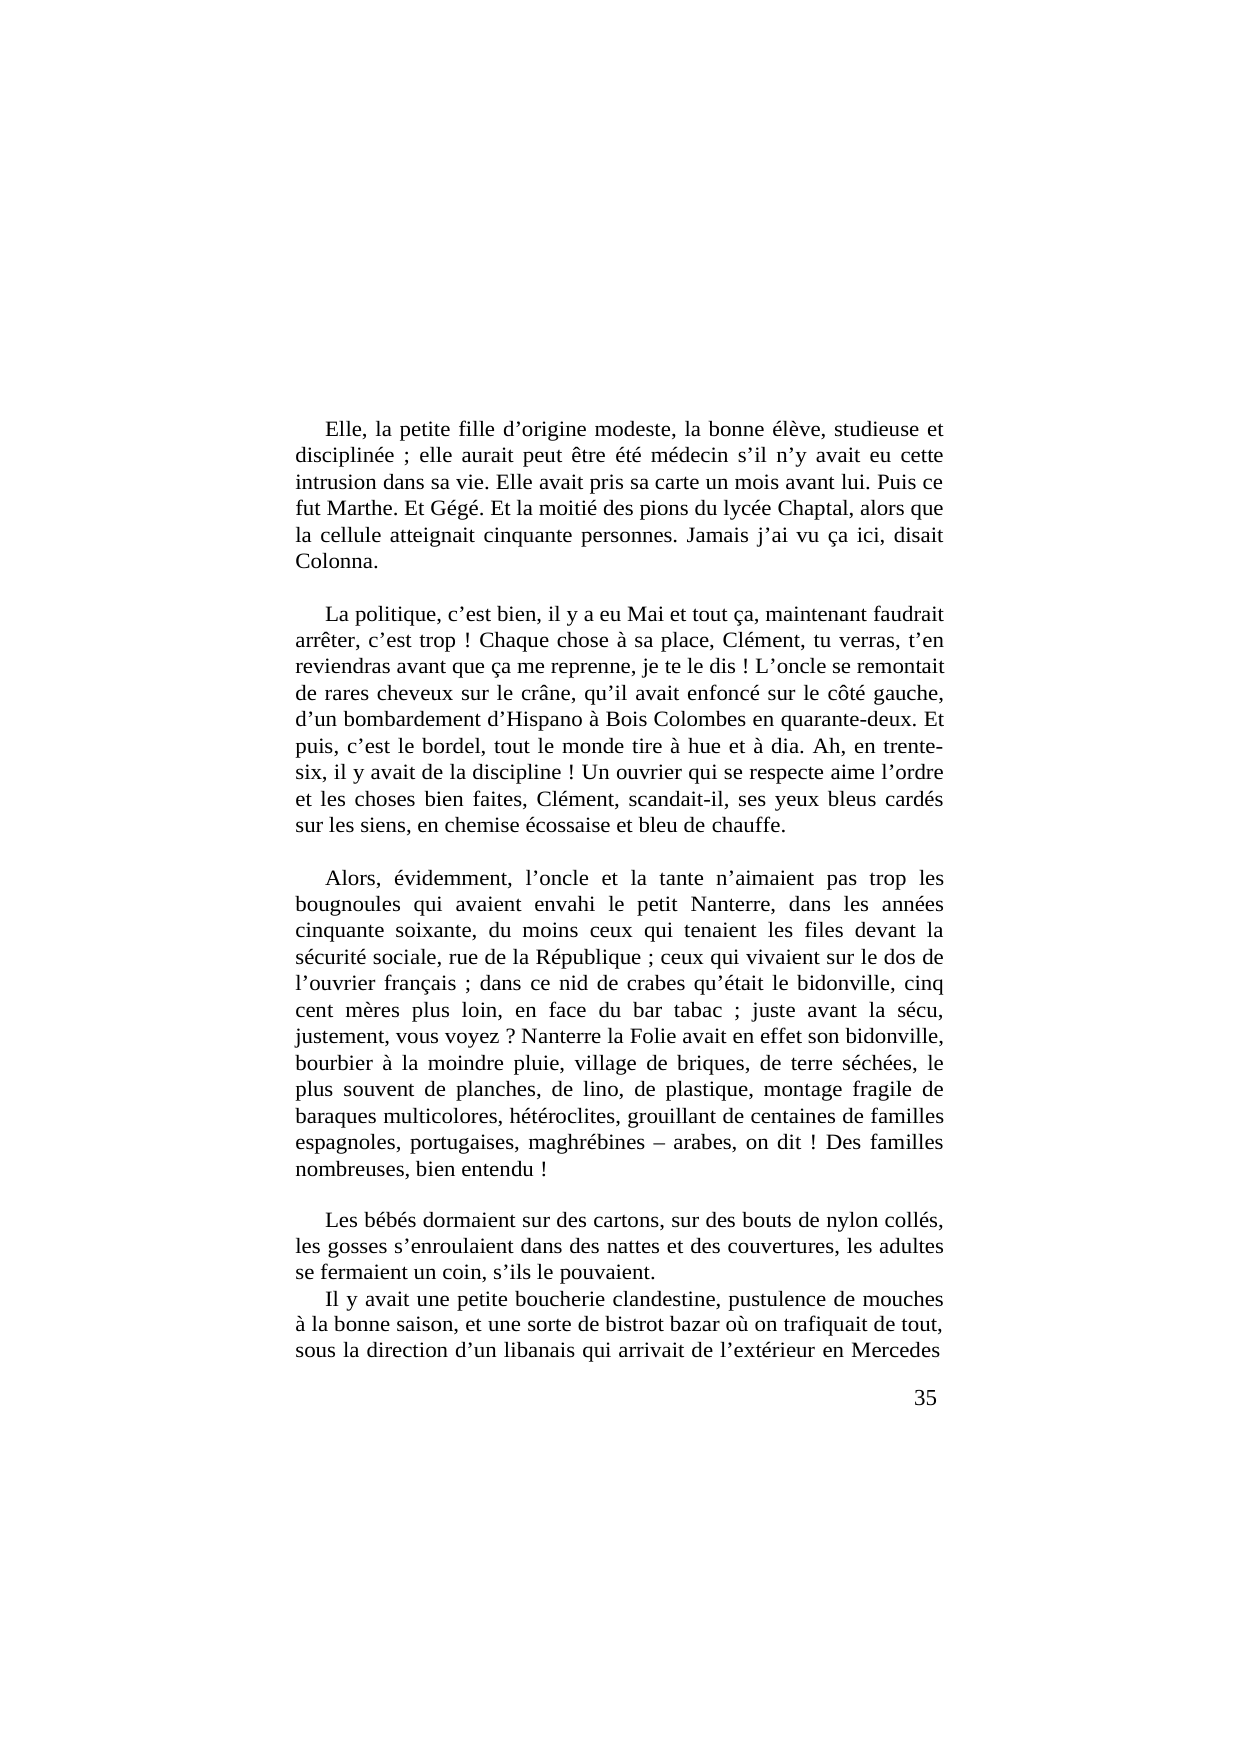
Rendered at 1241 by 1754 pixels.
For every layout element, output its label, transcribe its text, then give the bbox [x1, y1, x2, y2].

text Il y avait une petite boucherie clandestine, pustulence de mouches à la bonne saison, et une sorte de bistrot bazar où on trafiquait de tout, sous la direction d’un libanais qui arrivait de l’extérieur en Mercedes [295, 1286, 945, 1363]
text La politique, c’est bien, il y a eu Mai et tout ça, maintenant faudrait arrêter, c’est trop ! Chaque chose à sa place, Clément, tu verras, t’en reviendras avant que ça me reprenne, je te le dis ! L’oncle se remontait de rares cheveux sur le crâne, qu’il avait enfoncé sur le côté gauche, d’un bombardement d’Hispano à Bois Colombes en quarante-deux. Et puis, c’est le bordel, tout le monde tire à hue et à dia. Ah, en trente- six, il y avait de la discipline ! Un ouvrier qui se respecte aime l’ordre et les choses bien faites, Clément, scandait-il, ses yeux bleus cardés sur les siens, en chemise écossaise et bleu de chauffe. [295, 601, 945, 837]
text Alors, évidemment, l’oncle et la tante n’aimaient pas trop les bougnoules qui avaient envahi le petit Nanterre, dans les années cinquante soixante, du moins ceux qui tenaient les files devant la sécurité sociale, rue de la République ; ceux qui vivaient sur le dos de l’ouvrier français ; dans ce nid de crabes qu’était le bidonville, cinq cent mères plus loin, en face du bar tabac ; juste avant la sécu, justement, vous voyez ? Nanterre la Folie avait en effet son bidonville, bourbier à la moindre pluie, village de briques, de terre séchées, le plus souvent de planches, de lino, de plastique, montage fragile de baraques multicolores, hétéroclites, grouillant de centaines de familles espagnoles, portugaises, maghrébines – arabes, on dit ! Des familles nombreuses, bien entendu ! [295, 864, 945, 1181]
text Les bébés dormaient sur des cartons, sur des bouts de nylon collés, les gosses s’enroulaient dans des nattes et des couvertures, les adultes se fermaient un coin, s’ils le pouvaient. [295, 1207, 945, 1284]
text Elle, la petite fille d’origine modeste, la bonne élève, studieuse et disciplinée ; elle aurait peut être été médecin s’il n’y avait eu cette intrusion dans sa vie. Elle avait pris sa carte un mois avant lui. Puis ce fut Marthe. Et Gégé. Et la moitié des pions du lycée Chaptal, alors que la cellule atteignait cinquante personnes. Jamais j’ai vu ça ici, disait Colonna. [295, 416, 945, 573]
